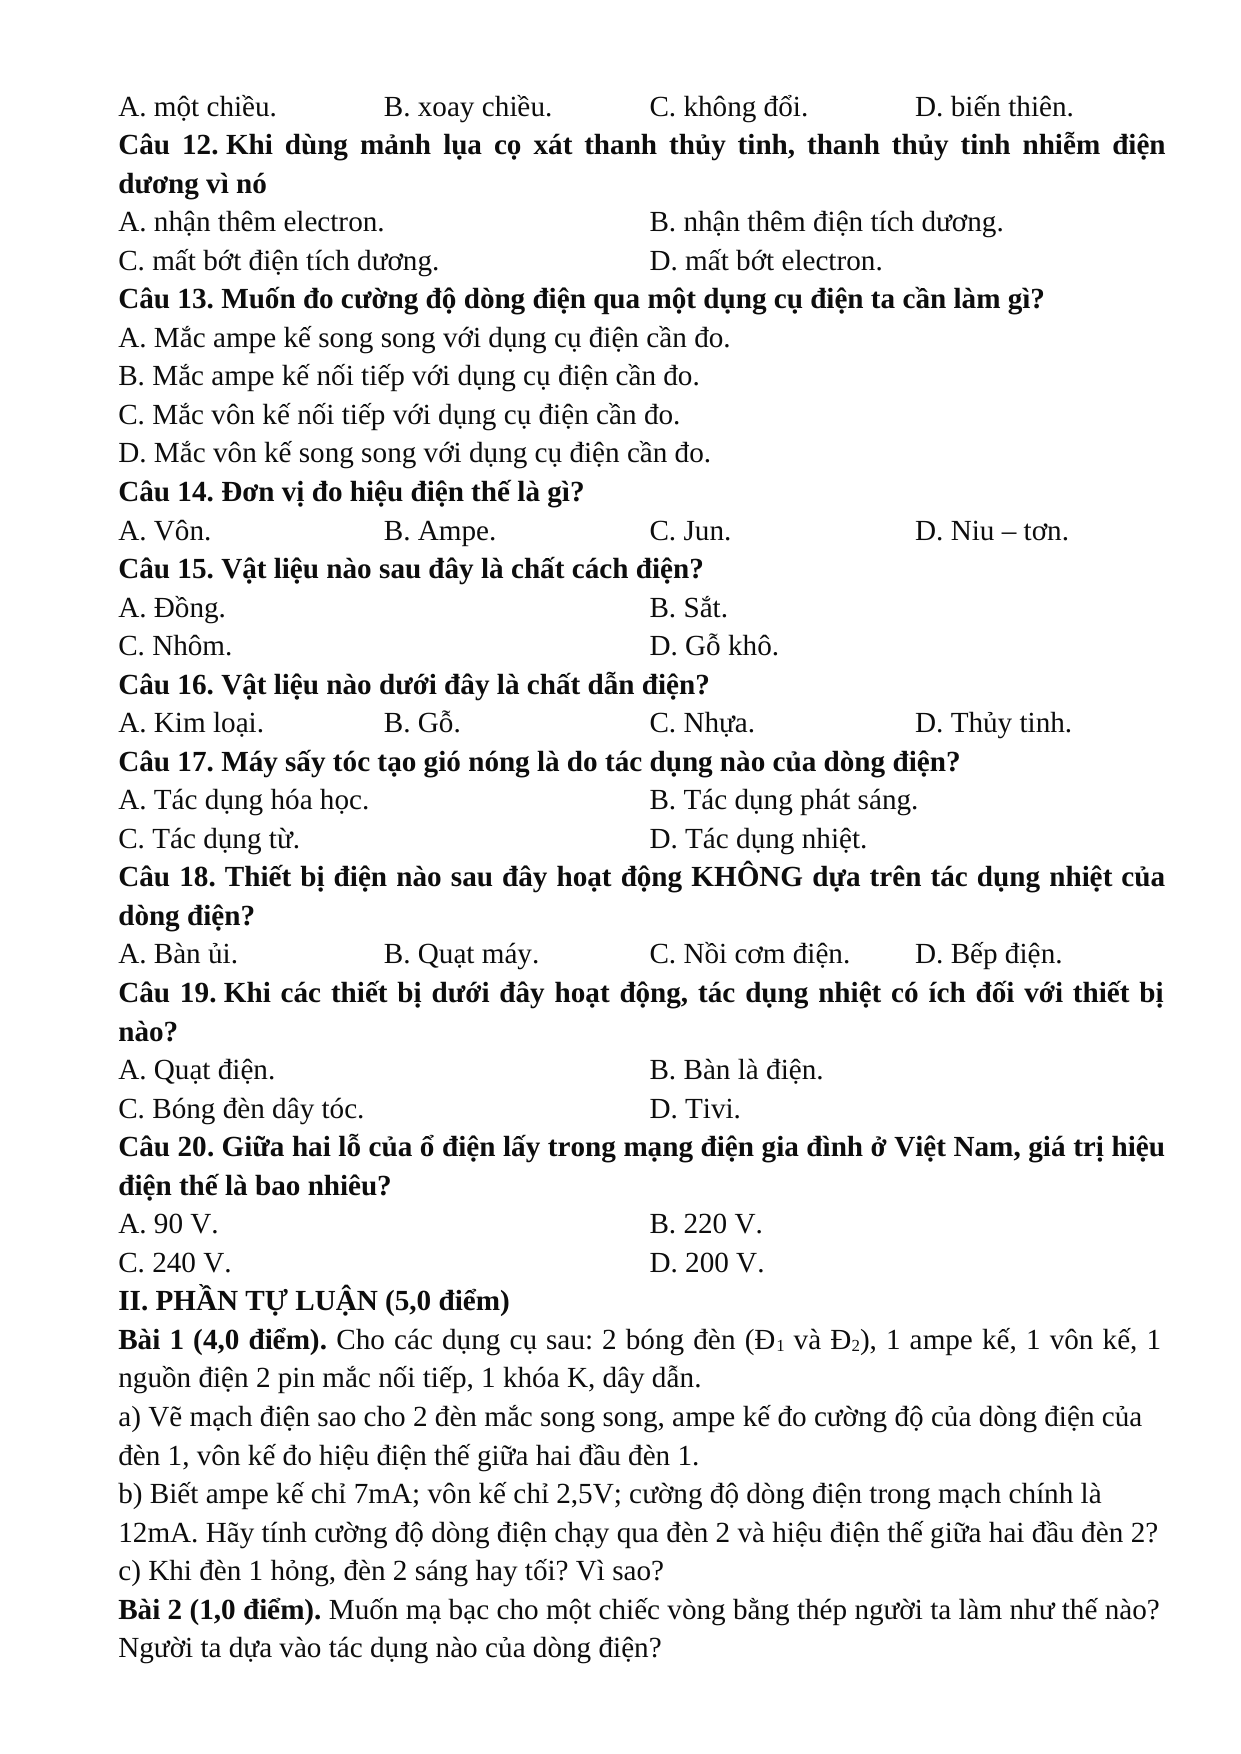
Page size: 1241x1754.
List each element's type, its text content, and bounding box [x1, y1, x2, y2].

text Câu 17. Máy sấy tóc tạo gió nóng là do tác dụng nào của dòng điện? [118, 744, 1167, 777]
text A. nhận thêm electron. B. nhận thêm điện tích dương. [118, 204, 1167, 238]
text C. Nhôm. D. Gỗ khô. [118, 628, 1167, 662]
text A. Tác dụng hóa học. B. Tác dụng phát sáng. [118, 782, 1167, 816]
text Câu 20. Giữa hai lỗ của ổ điện lấy trong mạng điện gia đình ở Việt Nam, giá trị hiệu điện thế là bao nhiêu? [118, 1129, 1167, 1201]
text Câu 15. Vật liệu nào sau đây là chất cách điện? [118, 551, 1167, 585]
text D. Mắc vôn kế song song với dụng cụ điện cần đo. [118, 436, 1167, 469]
text Câu 19. Khi các thiết bị dưới đây hoạt động, tác dụng nhiệt có ích đối với thiết bị nào? [118, 975, 1167, 1047]
text b) Biết ampe kế chỉ 7mA; vôn kế chỉ 2,5V; cường độ dòng điện trong mạch chính là 12mA. Hãy tính cường độ dòng điện chạy qua đèn 2 và hiệu điện thế giữa hai đầu đèn 2? [118, 1476, 1167, 1548]
text C. Tác dụng từ. D. Tác dụng nhiệt. [118, 821, 1167, 854]
text A. Vôn. B. Ampe. C. Jun. D. Niu – tơn. [118, 513, 1167, 546]
text A. Mắc ampe kế song song với dụng cụ điện cần đo. [118, 320, 1167, 353]
text Câu 16. Vật liệu nào dưới đây là chất dẫn điện? [118, 667, 1167, 700]
text Bài 2 (1,0 điểm). Muốn mạ bạc cho một chiếc vòng bằng thép người ta làm như thế nào? Người ta dựa vào tác dụng nào của dòng điện? [118, 1592, 1167, 1664]
text Câu 14. Đơn vị đo hiệu điện thế là gì? [118, 474, 1167, 508]
text II. PHẦN TỰ LUẬN (5,0 điểm) [118, 1283, 1167, 1317]
text A. Quạt điện. B. Bàn là điện. [118, 1052, 1167, 1086]
text B. Mắc ampe kế nối tiếp với dụng cụ điện cần đo. [118, 358, 1167, 392]
text Câu 18. Thiết bị điện nào sau đây hoạt động KHÔNG dựa trên tác dụng nhiệt của dòng điện? [118, 859, 1167, 932]
text C. Bóng đèn dây tóc. D. Tivi. [118, 1091, 1167, 1124]
text A. Kim loại. B. Gỗ. C. Nhựa. D. Thủy tinh. [118, 705, 1167, 739]
text A. Đồng. B. Sắt. [118, 590, 1167, 623]
text C. Mắc vôn kế nối tiếp với dụng cụ điện cần đo. [118, 397, 1167, 431]
text A. 90 V. B. 220 V. [118, 1206, 1167, 1240]
text A. Bàn ủi. B. Quạt máy. C. Nồi cơm điện. D. Bếp điện. [118, 937, 1167, 970]
text a) Vẽ mạch điện sao cho 2 đèn mắc song song, ampe kế đo cường độ của dòng điện của đèn 1, vôn kế đo hiệu điện thế giữa hai đầu đèn 1. [118, 1399, 1167, 1471]
text Câu 12. Khi dùng mảnh lụa cọ xát thanh thủy tinh, thanh thủy tinh nhiễm điện dương vì nó [118, 127, 1167, 199]
text c) Khi đèn 1 hỏng, đèn 2 sáng hay tối? Vì sao? [118, 1553, 1167, 1587]
text A. một chiều. B. xoay chiều. C. không đổi. D. biến thiên. [118, 89, 1167, 122]
text C. mất bớt điện tích dương. D. mất bớt electron. [118, 243, 1167, 276]
text Bài 1 (4,0 điểm). Cho các dụng cụ sau: 2 bóng đèn (Đ1 và Đ2), 1 ampe kế, 1 vôn kế, 1 nguồn điện 2 pin mắc nối tiếp, 1 khóa K, dây dẫn. [118, 1322, 1162, 1394]
text Câu 13. Muốn đo cường độ dòng điện qua một dụng cụ điện ta cần làm gì? [118, 281, 1167, 315]
text C. 240 V. D. 200 V. [118, 1245, 1167, 1278]
